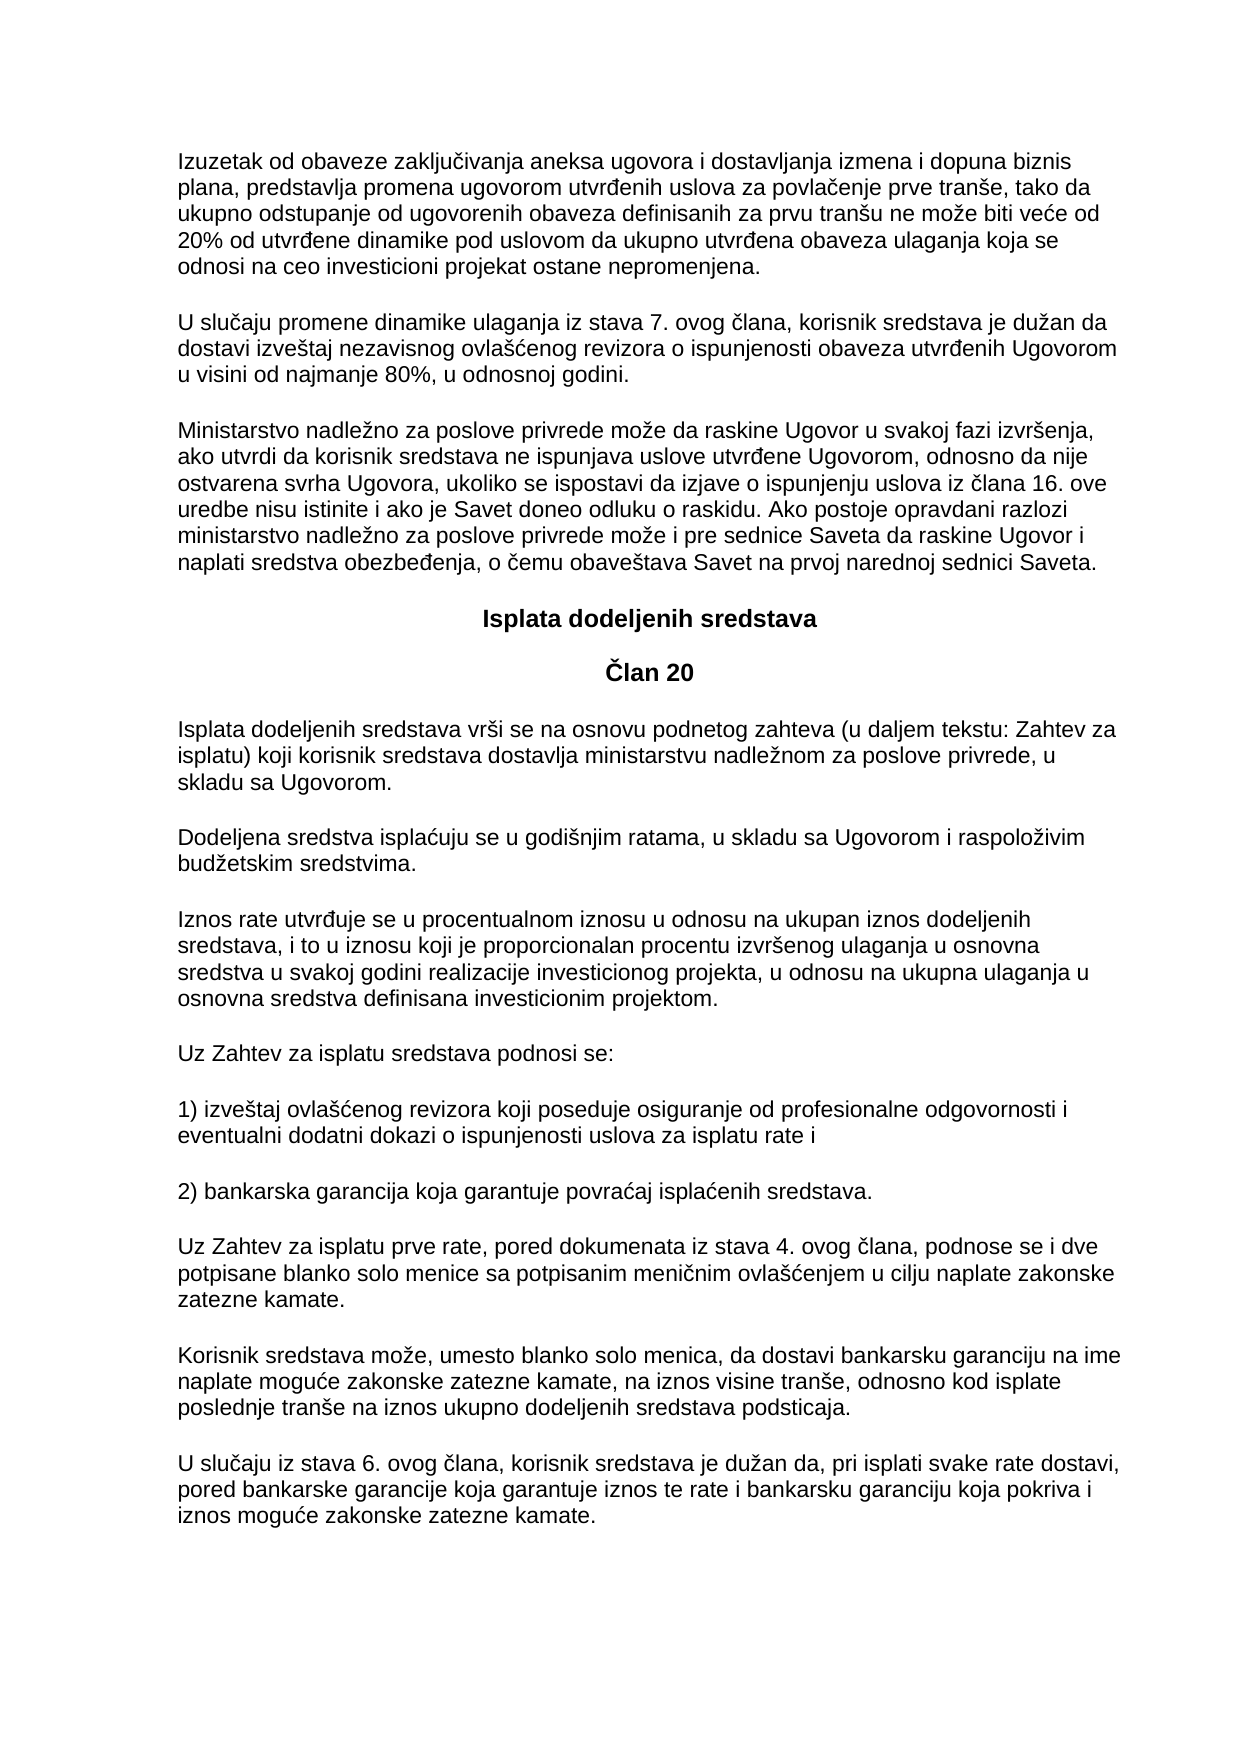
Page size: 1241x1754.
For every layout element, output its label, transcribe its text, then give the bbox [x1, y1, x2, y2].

text Ministarstvo nadležno za poslove privrede može da raskine Ugovor u svakoj fazi izvršenja, ako utvrdi da korisnik sredstava ne ispunjava uslove utvrđene Ugovorom, odnosno da nije ostvarena svrha Ugovora, ukoliko se ispostavi da izjave o ispunjenju uslova iz člana 16. ove uredbe nisu istinite i ako je Savet doneo odluku o raskidu. Ako postoje opravdani razlozi ministarstvo nadležno za poslove privrede može i pre sednice Saveta da raskine Ugovor i naplati sredstva obezbeđenja, o čemu obaveštava Savet na prvoj narednoj sednici Saveta. [177, 417, 1122, 575]
text Isplata dodeljenih sredstava vrši se na osnovu podnetog zahteva (u daljem tekstu: Zahtev za isplatu) koji korisnik sredstava dostavlja ministarstvu nadležnom za poslove privrede, u skladu sa Ugovorom. [177, 716, 1122, 795]
text Izuzetak od obaveze zaključivanja aneksa ugovora i dostavljanja izmena i dopuna biznis plana, predstavlja promena ugovorom utvrđenih uslova za povlačenje prve tranše, tako da ukupno odstupanje od ugovorenih obaveza definisanih za prvu tranšu ne može biti veće od 20% od utvrđene dinamike pod uslovom da ukupno utvrđena obaveza ulaganja koja se odnosi na ceo investicioni projekat ostane nepromenjena. [177, 148, 1122, 279]
text Član 20 [177, 658, 1122, 687]
text 2) bankarska garancija koja garantuje povraćaj isplaćenih sredstava. [177, 1178, 1122, 1204]
text Korisnik sredstava može, umesto blanko solo menica, da dostavi bankarsku garanciju na ime naplate moguće zakonske zatezne kamate, na iznos visine tranše, odnosno kod isplate poslednje tranše na iznos ukupno dodeljenih sredstava podsticaja. [177, 1342, 1122, 1421]
text U slučaju promene dinamike ulaganja iz stava 7. ovog člana, korisnik sredstava je dužan da dostavi izveštaj nezavisnog ovlašćenog revizora o ispunjenosti obaveza utvrđenih Ugovorom u visini od najmanje 80%, u odnosnoj godini. [177, 308, 1122, 388]
text 1) izveštaj ovlašćenog revizora koji poseduje osiguranje od profesionalne odgovornosti i eventualni dodatni dokazi o ispunjenosti uslova za isplatu rate i [177, 1096, 1122, 1149]
text Iznos rate utvrđuje se u procentualnom iznosu u odnosu na ukupan iznos dodeljenih sredstava, i to u iznosu koji je proporcionalan procentu izvršenog ulaganja u osnovna sredstva u svakoj godini realizacije investicionog projekta, u odnosu na ukupna ulaganja u osnovna sredstva definisana investicionim projektom. [177, 906, 1122, 1011]
text Uz Zahtev za isplatu prve rate, pored dokumenata iz stava 4. ovog člana, podnose se i dve potpisane blanko solo menice sa potpisanim meničnim ovlašćenjem u cilju naplate zakonske zatezne kamate. [177, 1233, 1122, 1312]
text Uz Zahtev za isplatu sredstava podnosi se: [177, 1040, 1122, 1067]
text Isplata dodeljenih sredstava [177, 604, 1122, 633]
text Dodeljena sredstva isplaćuju se u godišnjim ratama, u skladu sa Ugovorom i raspoloživim budžetskim sredstvima. [177, 824, 1122, 877]
text U slučaju iz stava 6. ovog člana, korisnik sredstava je dužan da, pri isplati svake rate dostavi, pored bankarske garancije koja garantuje iznos te rate i bankarsku garanciju koja pokriva i iznos moguće zakonske zatezne kamate. [177, 1450, 1122, 1529]
